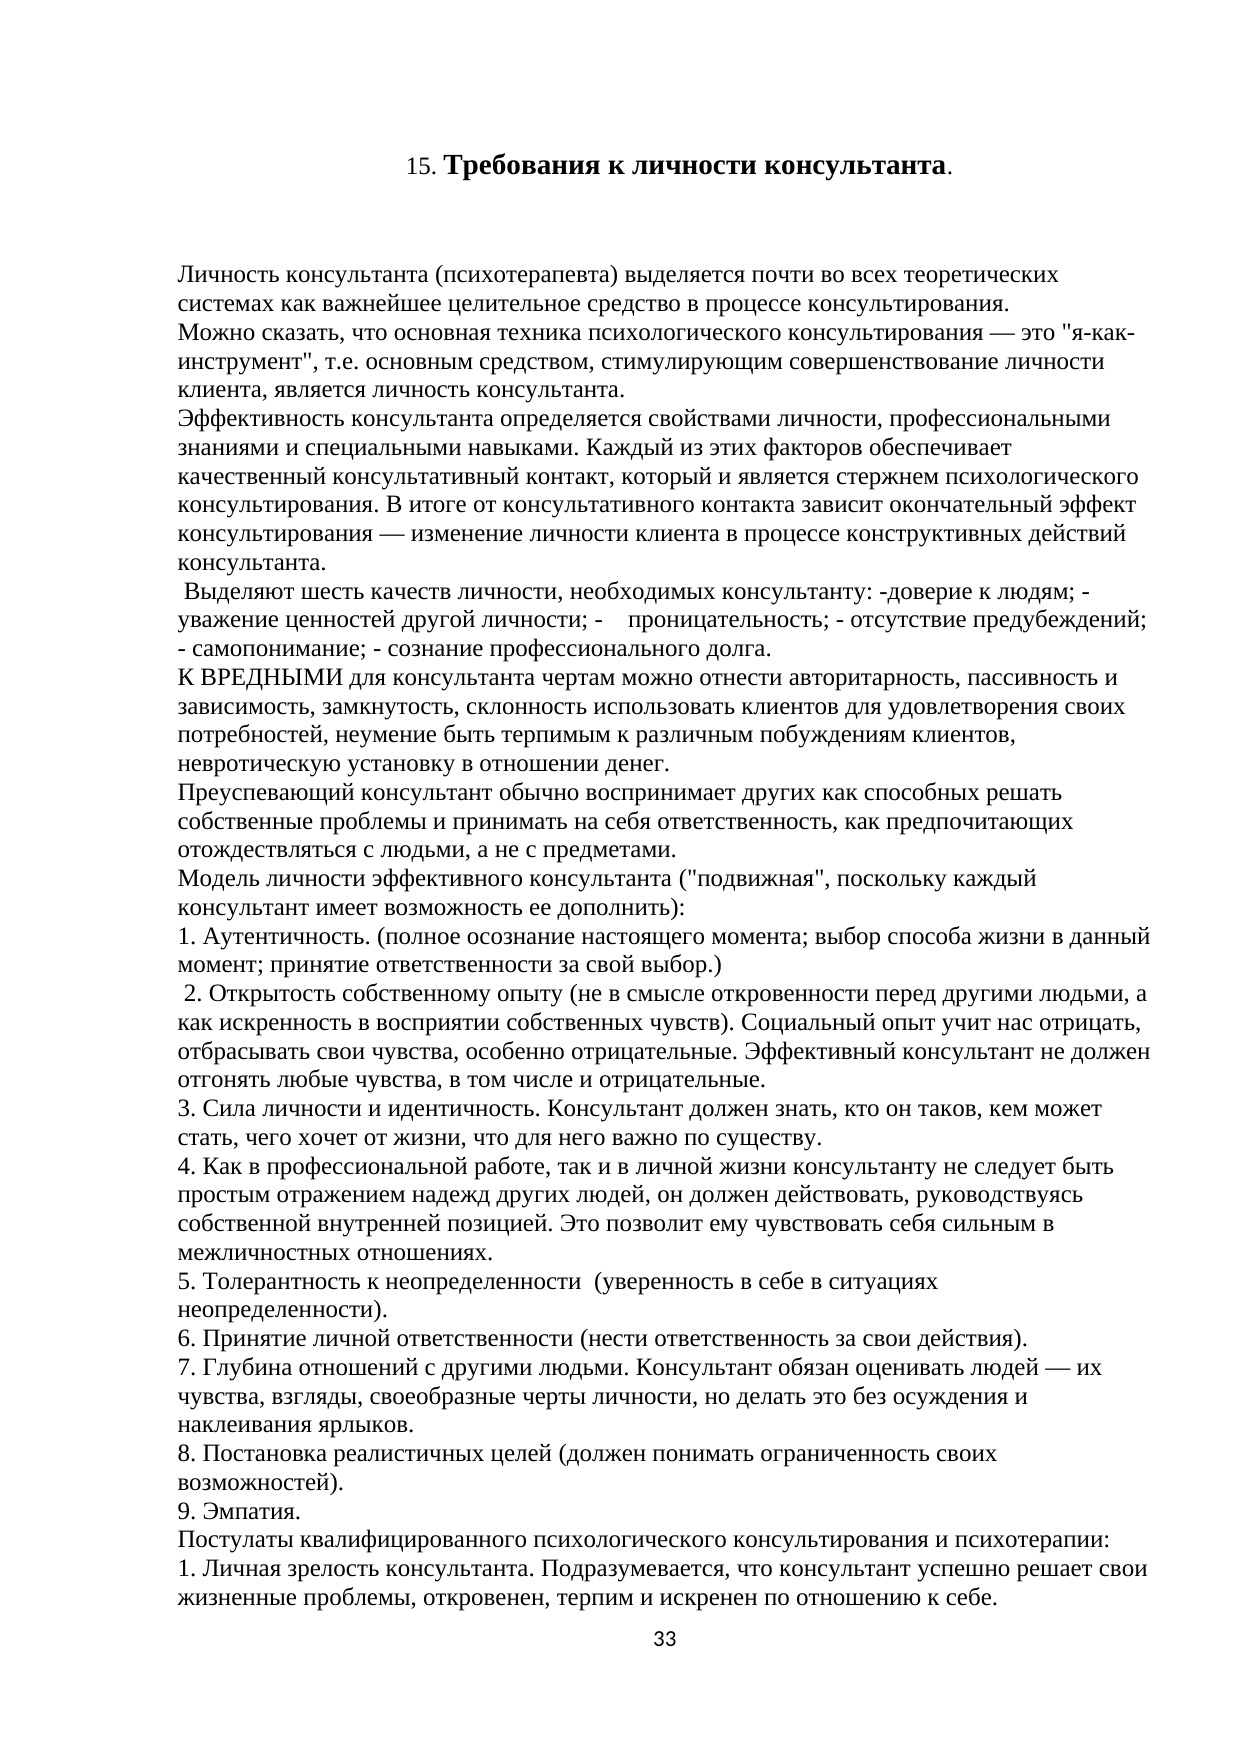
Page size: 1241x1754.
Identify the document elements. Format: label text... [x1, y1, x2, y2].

text 2. Открытость собственному опыту (не в смысле откровенности перед другими людьми, а как искренность в восприятии собственных чувств). Социальный опыт учит нас отрицать, отбрасывать свои чувства, особенно отрицательные. Эффективный консультант не должен отгонять любые чувства, в том числе и отрицательные. [177, 978, 1152, 1093]
text Постулаты квалифицированного психологического консультирования и психотерапии: [177, 1524, 1152, 1553]
text 1. Личная зрелость консультанта. Подразумевается, что консультант успешно решает свои жизненные проблемы, откровенен, терпим и искренен по отношению к себе. [177, 1553, 1152, 1611]
text 9. Эмпатия. [177, 1496, 1152, 1524]
text 8. Постановка реалистичных целей (должен понимать ограниченность своих возможностей). [177, 1438, 1152, 1496]
text 4. Как в профессиональной работе, так и в личной жизни консультанту не следует быть простым отражением надежд других людей, он должен действовать, руководствуясь собственной внутренней позицией. Это позволит ему чувствовать себя сильным в межличностных отношениях. [177, 1151, 1152, 1266]
text Эффективность консультанта определяется свойствами личности, профессиональными знаниями и специальными навыками. Каждый из этих факторов обеспечивает качественный консультативный контакт, который и является стержнем психологического консультирования. В итоге от консультативного контакта зависит окончательный эффект консультирования — изменение личности клиента в процессе конструктивных действий консультанта. [177, 403, 1152, 576]
text К ВРЕДНЫМИ для консультанта чертам можно отнести авторитарность, пассивность и зависимость, замкнутость, склонность использовать клиентов для удовлетворения своих потребностей, неумение быть терпимым к различным побуждениям клиентов, невротическую установку в отношении денег. [177, 662, 1152, 777]
text Преуспевающий консультант обычно воспринимает других как способных решать собственные проблемы и принимать на себя ответственность, как предпочитающих отождествляться с людьми, а не с предметами. [177, 777, 1152, 863]
text 6. Принятие личной ответственности (нести ответственность за свои действия). [177, 1323, 1152, 1352]
text Выделяют шесть качеств личности, необходимых консультанту: -доверие к людям; - уважение ценностей другой личности; - проницательность; - отсутствие предубеждений; - самопонимание; - сознание профессионального долга. [177, 576, 1152, 662]
text Можно сказать, что основная техника психологического консультирования — это "я-как-инструмент", т.е. основным средством, стимулирующим совершенствование личности клиента, является личность консультанта. [177, 317, 1152, 403]
text 7. Глубина отношений с другими людьми. Консультант обязан оценивать людей — их чувства, взгляды, своеобразные черты личности, но делать это без осуждения и наклеивания ярлыков. [177, 1352, 1152, 1438]
list Требования к личности консультанта. [207, 147, 1152, 181]
text 1. Аутентичность. (полное осознание настоящего момента; выбор способа жизни в данный момент; принятие ответственности за свой выбор.) [177, 921, 1152, 978]
text Модель личности эффективного консультанта ("подвижная", поскольку каждый консультант имеет возможность ее дополнить): [177, 863, 1152, 921]
text 5. Толерантность к неопределенности (уверенность в себе в ситуациях неопределенности). [177, 1266, 1152, 1323]
text 3. Сила личности и идентичность. Консультант должен знать, кто он таков, кем может стать, чего хочет от жизни, что для него важно по существу. [177, 1093, 1152, 1151]
text Личность консультанта (психотерапевта) выделяется почти во всех теоретических системах как важнейшее целительное средство в процессе консультирования. [177, 259, 1152, 317]
